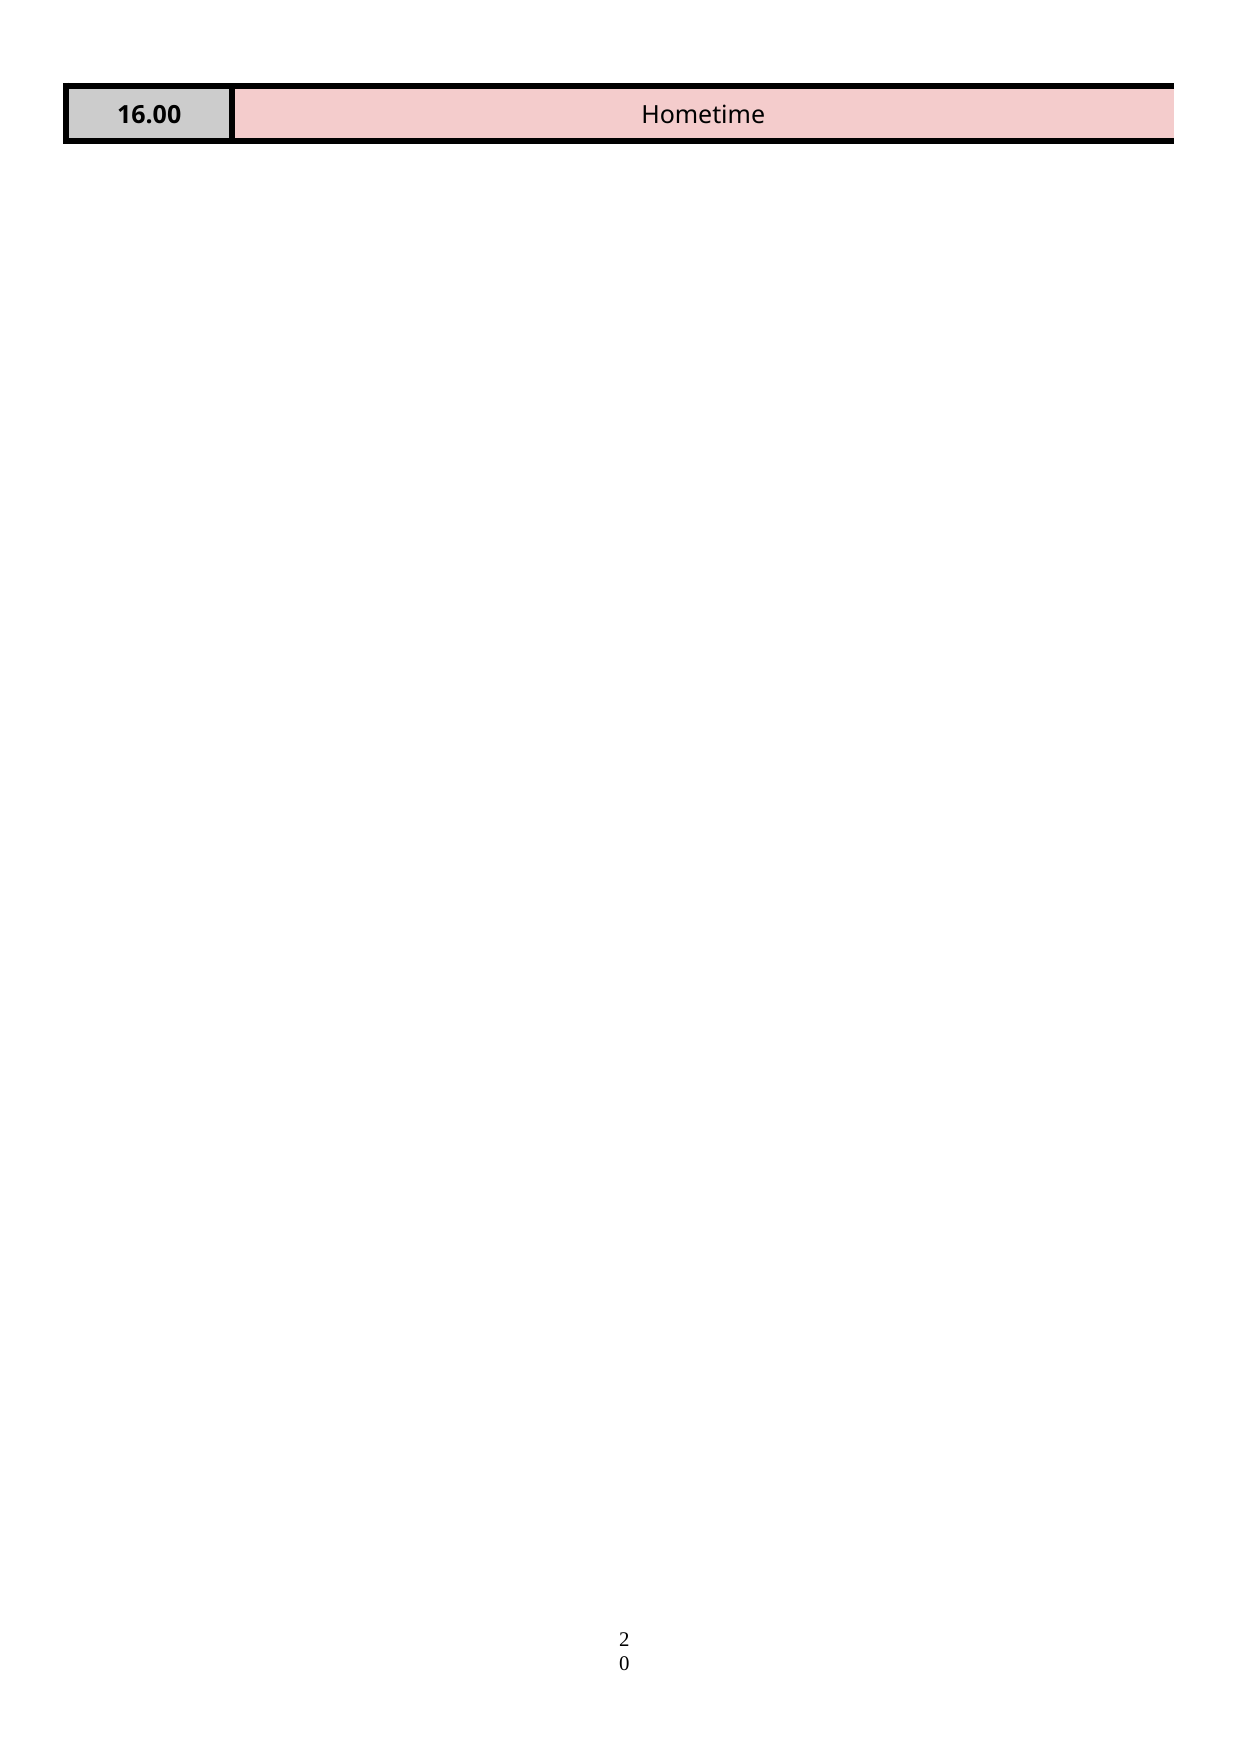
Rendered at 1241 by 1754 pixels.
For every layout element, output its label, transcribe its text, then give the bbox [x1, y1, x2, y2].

table_cell 16.00 [69, 89, 229, 138]
table_cell Hometime [235, 89, 1174, 138]
